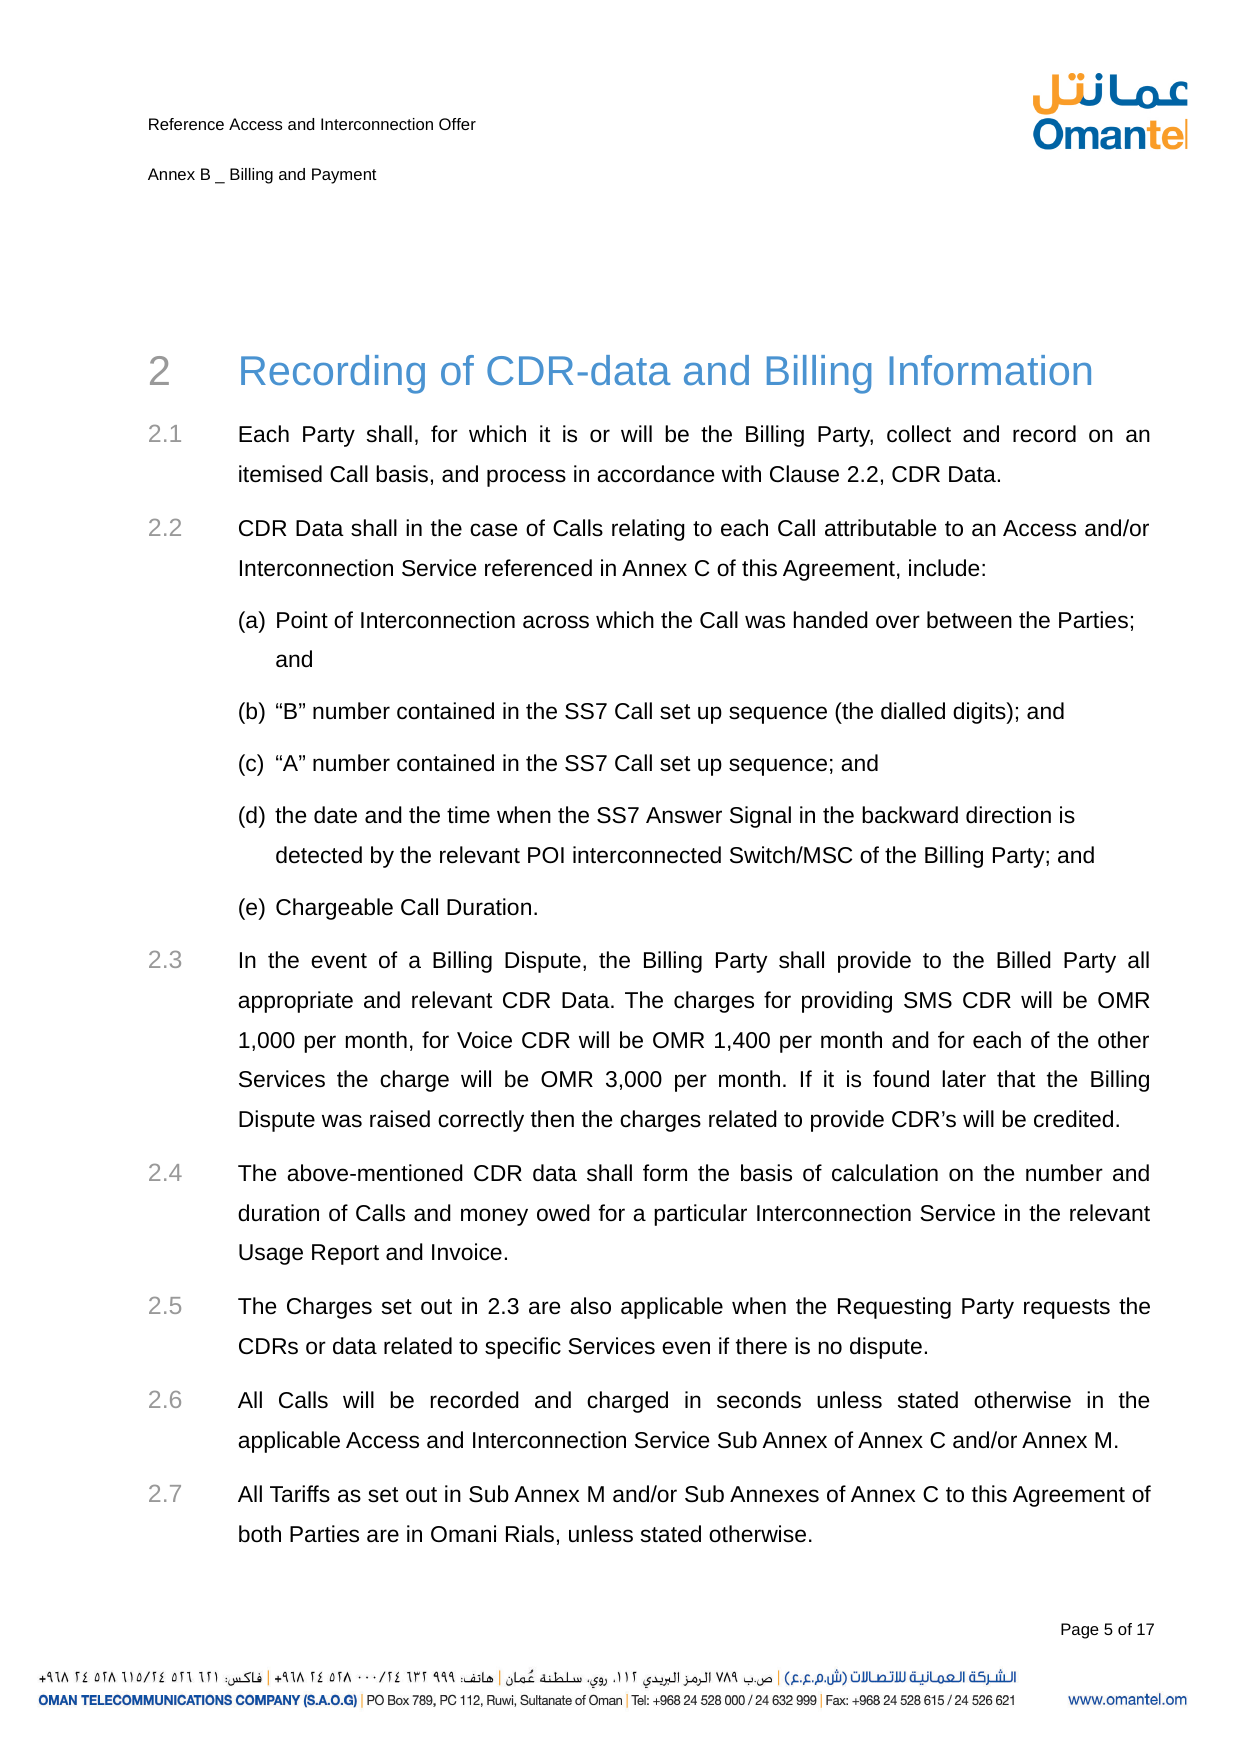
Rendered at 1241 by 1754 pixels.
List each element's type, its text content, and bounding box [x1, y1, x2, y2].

list All Calls will be recorded and charged in seconds unless stated otherwise in the applicable Access and Interconnection Service Sub Annex of Annex C and/or Annex M. [148, 1385, 1152, 1453]
list The above-mentioned CDR data shall form the basis of calculation on the number and duration of Calls and money owed for a particular Interconnection Service in the relevant Usage Report and Invoice. [148, 1158, 1152, 1266]
list Each Party shall, for which it is or will be the Billing Party, collect and record on an itemised Call basis, and process in accordance with Clause ‎2.2, CDR Data. [148, 419, 1152, 487]
list CDR Data shall in the case of Calls relating to each Call attributable to an Access and/or Interconnection Service referenced in Annex C of this Agreement, include: [148, 513, 1152, 581]
list The Charges set out in ‎2.3 are also applicable when the Requesting Party requests the CDRs or data related to specific Services even if there is no dispute. [148, 1291, 1152, 1359]
picture [0, 1662, 1236, 1714]
list the date and the time when the SS7 Answer Signal in the backward direction is detected by the relevant POI interconnected Switch/MSC of the Billing Party; and [238, 802, 1152, 868]
list All Tariffs as set out in Sub Annex M and/or Sub Annexes of Annex C to this Agreement of both Parties are in Omani Rials, unless stated otherwise. [148, 1479, 1152, 1547]
list In the event of a Billing Dispute, the Billing Party shall provide to the Billed Party all appropriate and relevant CDR Data. The charges for providing SMS CDR will be OMR 1,000 per month, for Voice CDR will be OMR 1,400 per month and for each of the other Services the charge will be OMR 3,000 per month. If it is found later that the Billing Dispute was raised correctly then the charges related to provide CDR’s will be credited. [148, 946, 1152, 1132]
picture [1033, 58, 1188, 159]
subtitle Recording of CDR-data and Billing Information [148, 346, 1152, 394]
list “A” number contained in the SS7 Call set up sequence; and [238, 750, 1152, 776]
list “B” number contained in the SS7 Call set up sequence (the dialled digits); and [238, 698, 1152, 724]
list Chargeable Call Duration. [238, 893, 1152, 920]
list Point of Interconnection across which the Call was handed over between the Parties; and [238, 607, 1152, 672]
